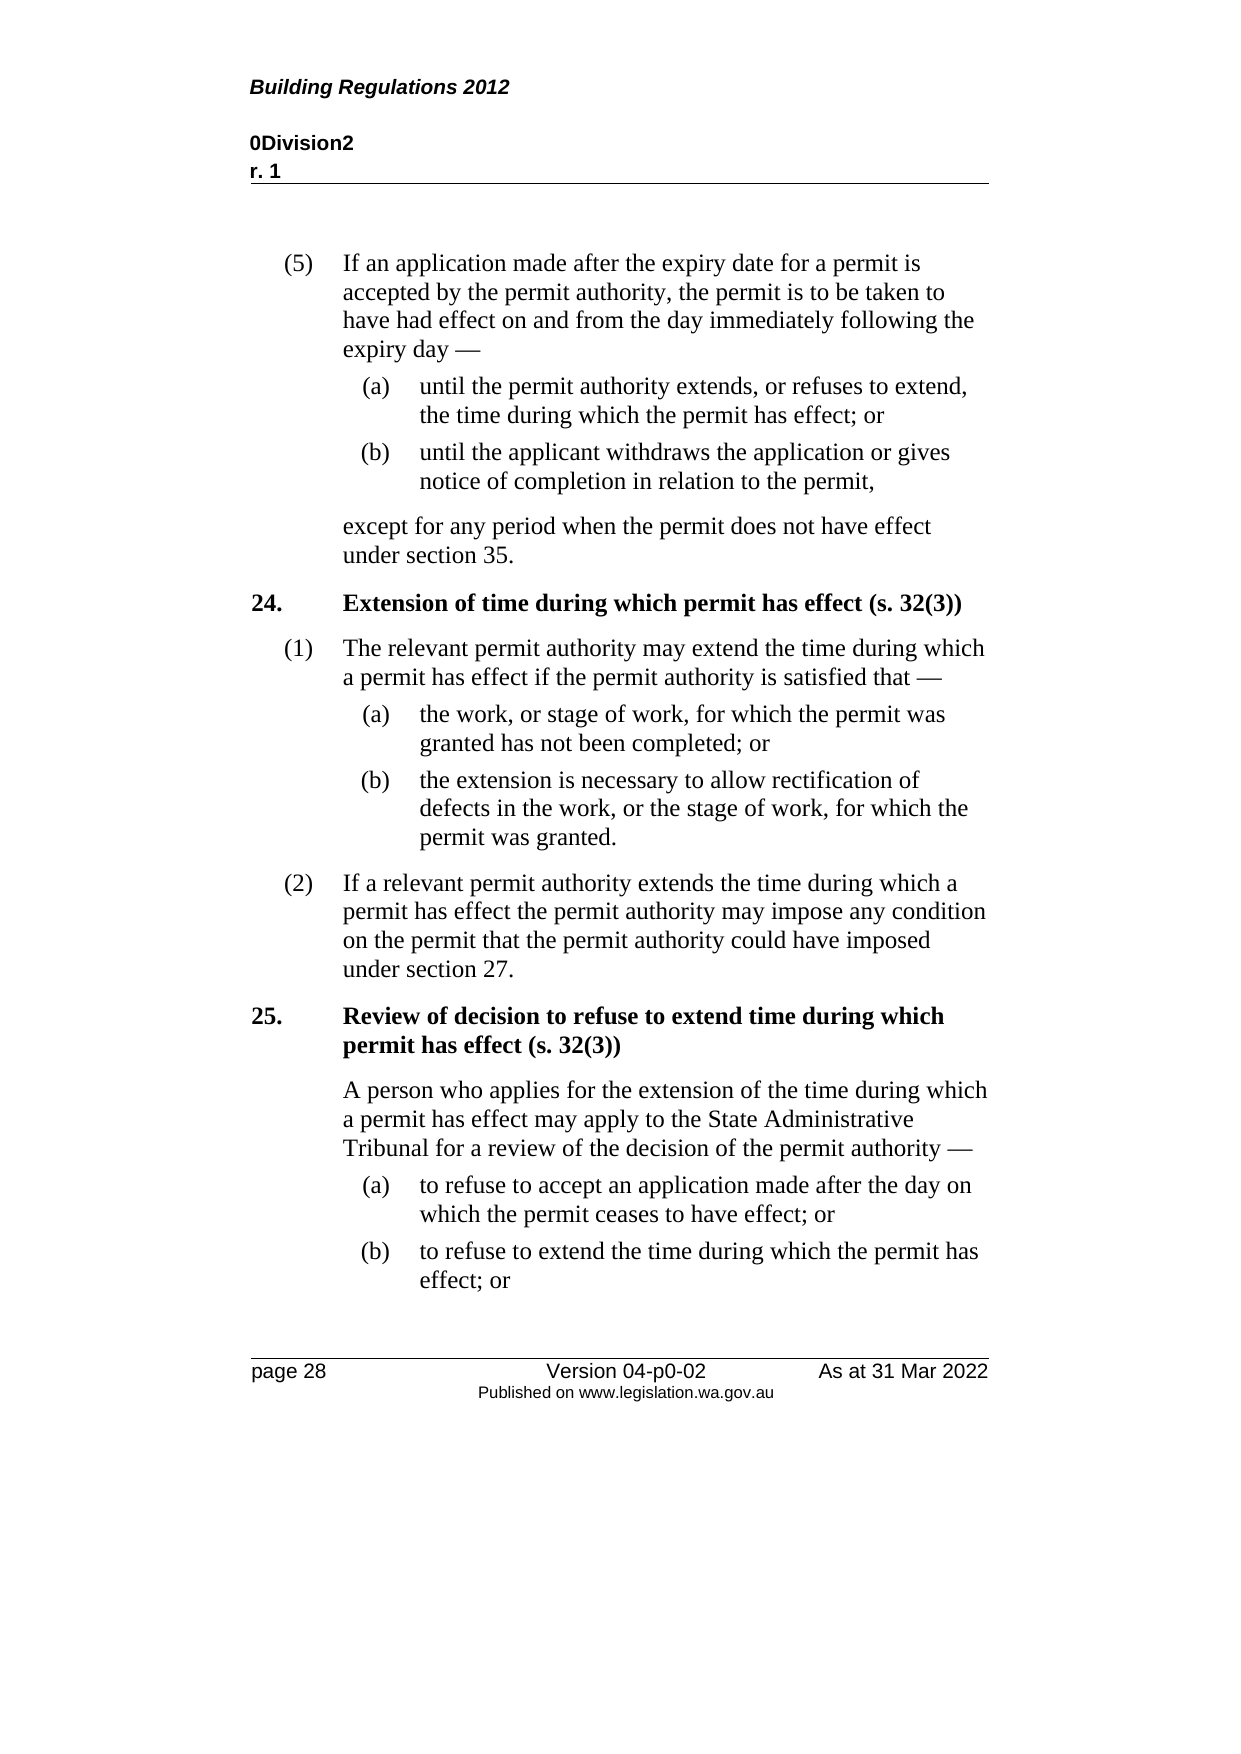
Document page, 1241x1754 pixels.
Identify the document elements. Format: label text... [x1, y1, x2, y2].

text except for any period when the permit does not have effect under section 35. [251, 511, 989, 569]
subtitle 24. Extension of time during which permit has effect (s. 32(3)) [251, 588, 989, 616]
text (1) The relevant permit authority may extend the time during which a permit has effect if the permit authority is satisfied that — [251, 633, 989, 691]
text (b) to refuse to extend the time during which the permit has effect; or [251, 1236, 989, 1293]
text (a) to refuse to accept an application made after the day on which the permit ceases to have effect; or [251, 1170, 989, 1228]
subtitle 25. Review of decision to refuse to extend time during which permit has effect (s. 32(3)) [251, 1001, 989, 1059]
text (b) until the applicant withdraws the application or gives notice of completion in relation to the permit, [251, 437, 989, 495]
text (b) the extension is necessary to allow rectification of defects in the work, or the stage of work, for which the permit was granted. [251, 765, 989, 851]
text A person who applies for the extension of the time during which a permit has effect may apply to the State Administrative Tribunal for a review of the decision of the permit authority — [251, 1076, 989, 1162]
text (5) If an application made after the expiry date for a permit is accepted by the permit authority, the permit is to be taken to have had effect on and from the day immediately following the expiry day — [251, 248, 989, 363]
text (a) the work, or stage of work, for which the permit was granted has not been completed; or [251, 699, 989, 756]
text (a) until the permit authority extends, or refuses to extend, the time during which the permit has effect; or [251, 371, 989, 429]
text (2) If a relevant permit authority extends the time during which a permit has effect the permit authority may impose any condition on the permit that the permit authority could have imposed under section 27. [251, 868, 989, 983]
